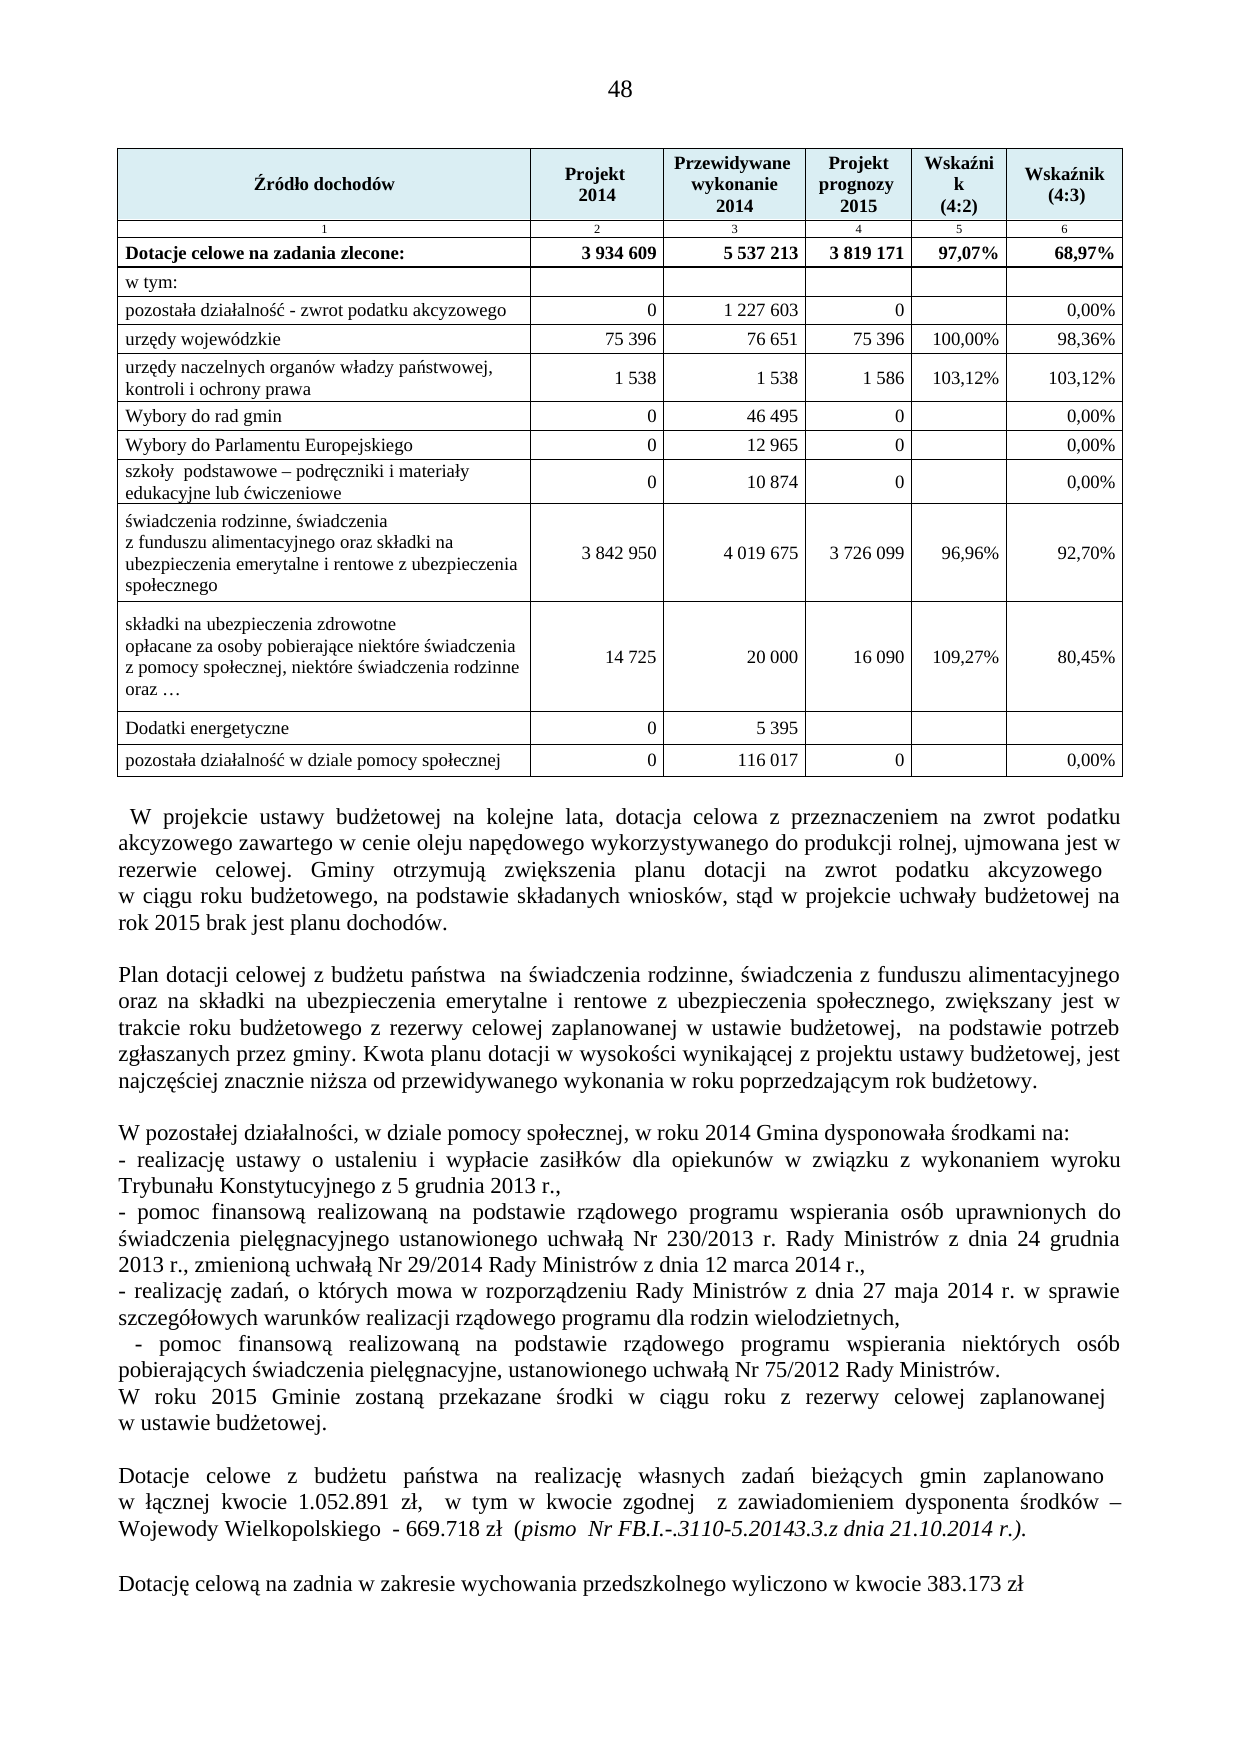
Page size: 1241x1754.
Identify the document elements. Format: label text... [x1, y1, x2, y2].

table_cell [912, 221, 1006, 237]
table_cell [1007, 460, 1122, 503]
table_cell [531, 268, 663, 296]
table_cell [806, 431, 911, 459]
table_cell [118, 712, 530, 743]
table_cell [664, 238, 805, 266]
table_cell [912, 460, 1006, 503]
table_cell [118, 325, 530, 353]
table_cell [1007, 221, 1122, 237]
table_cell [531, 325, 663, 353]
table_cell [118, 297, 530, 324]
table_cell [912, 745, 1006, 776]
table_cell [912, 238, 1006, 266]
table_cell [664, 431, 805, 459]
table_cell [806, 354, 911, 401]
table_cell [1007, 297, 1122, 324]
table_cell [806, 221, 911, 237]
text W pozostałej działalności, w dziale pomocy społecznej, w roku 2014 Gmina dysponowała środkami na: [118, 1119, 1122, 1146]
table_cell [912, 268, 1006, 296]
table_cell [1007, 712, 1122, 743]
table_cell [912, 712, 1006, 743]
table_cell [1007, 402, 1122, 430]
text - realizację zadań, o których mowa w rozporządzeniu Rady Ministrów z dnia 27 maja 2014 r. w sprawie szczegółowych warunków realizacji rządowego programu dla rodzin wielodzietnych, [118, 1277, 1122, 1330]
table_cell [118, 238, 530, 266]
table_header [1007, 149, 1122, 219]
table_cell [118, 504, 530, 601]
text Dotację celową na zadnia w zakresie wychowania przedszkolnego wyliczono w kwocie 383.173 zł [118, 1570, 1122, 1596]
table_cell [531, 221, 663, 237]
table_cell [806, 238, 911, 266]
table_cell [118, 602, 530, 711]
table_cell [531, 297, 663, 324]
text - realizację ustawy o ustaleniu i wypłacie zasiłków dla opiekunów w związku z wykonaniem wyroku Trybunału Konstytucyjnego z 5 grudnia 2013 r., [118, 1146, 1122, 1198]
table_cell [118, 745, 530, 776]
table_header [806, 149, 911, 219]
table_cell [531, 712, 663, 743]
text W roku 2015 Gminie zostaną przekazane środki w ciągu roku z rezerwy celowej zaplanowanej w ustawie budżetowej. [118, 1383, 1122, 1436]
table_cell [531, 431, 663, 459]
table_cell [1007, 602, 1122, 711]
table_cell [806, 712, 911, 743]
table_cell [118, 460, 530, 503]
text - pomoc finansową realizowaną na podstawie rządowego programu wspierania niektórych osób pobierających świadczenia pielęgnacyjne, ustanowionego uchwałą Nr 75/2012 Rady Ministrów. [118, 1330, 1122, 1383]
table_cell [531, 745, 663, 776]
text Plan dotacji celowej z budżetu państwa na świadczenia rodzinne, świadczenia z funduszu alimentacyjnego oraz na składki na ubezpieczenia emerytalne i rentowe z ubezpieczenia społecznego, zwiększany jest w trakcie roku budżetowego z rezerwy celowej zaplanowanej w ustawie budżetowej, na podstawie potrzeb zgłaszanych przez gminy. Kwota planu dotacji w wysokości wynikającej z projektu ustawy budżetowej, jest najczęściej znacznie niższa od przewidywanego wykonania w roku poprzedzającym rok budżetowy. [118, 961, 1122, 1093]
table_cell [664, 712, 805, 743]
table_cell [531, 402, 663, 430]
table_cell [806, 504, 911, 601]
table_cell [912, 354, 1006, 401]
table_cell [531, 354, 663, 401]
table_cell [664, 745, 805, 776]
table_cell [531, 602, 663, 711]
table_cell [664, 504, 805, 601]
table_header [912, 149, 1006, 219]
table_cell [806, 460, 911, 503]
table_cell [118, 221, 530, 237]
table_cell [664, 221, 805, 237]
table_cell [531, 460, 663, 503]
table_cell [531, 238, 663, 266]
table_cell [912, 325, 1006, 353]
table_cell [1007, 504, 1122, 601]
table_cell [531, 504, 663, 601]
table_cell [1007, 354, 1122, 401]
text - pomoc finansową realizowaną na podstawie rządowego programu wspierania osób uprawnionych do świadczenia pielęgnacyjnego ustanowionego uchwałą Nr 230/2013 r. Rady Ministrów z dnia 24 grudnia 2013 r., zmienioną uchwałą Nr 29/2014 Rady Ministrów z dnia 12 marca 2014 r., [118, 1198, 1122, 1277]
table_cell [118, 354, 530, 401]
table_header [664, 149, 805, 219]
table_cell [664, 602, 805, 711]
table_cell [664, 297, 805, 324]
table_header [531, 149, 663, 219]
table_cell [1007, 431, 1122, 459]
text W projekcie ustawy budżetowej na kolejne lata, dotacja celowa z przeznaczeniem na zwrot podatku akcyzowego zawartego w cenie oleju napędowego wykorzystywanego do produkcji rolnej, ujmowana jest w rezerwie celowej. Gminy otrzymują zwiększenia planu dotacji na zwrot podatku akcyzowego w ciągu roku budżetowego, na podstawie składanych wniosków, stąd w projekcie uchwały budżetowej na rok 2015 brak jest planu dochodów. [118, 803, 1122, 935]
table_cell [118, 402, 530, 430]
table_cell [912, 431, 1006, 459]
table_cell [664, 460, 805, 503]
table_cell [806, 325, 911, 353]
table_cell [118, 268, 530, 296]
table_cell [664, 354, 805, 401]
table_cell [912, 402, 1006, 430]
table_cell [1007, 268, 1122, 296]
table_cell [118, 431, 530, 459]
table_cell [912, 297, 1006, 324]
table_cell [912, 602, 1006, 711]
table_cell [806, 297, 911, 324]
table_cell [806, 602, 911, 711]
text Dotacje celowe z budżetu państwa na realizację własnych zadań bieżących gmin zaplanowano w łącznej kwocie 1.052.891 zł, w tym w kwocie zgodnej z zawiadomieniem dysponenta środków – Wojewody Wielkopolskiego - 669.718 zł (pismo Nr FB.I.-.3110-5.20143.3.z dnia 21.10.2014 r.). [118, 1462, 1122, 1541]
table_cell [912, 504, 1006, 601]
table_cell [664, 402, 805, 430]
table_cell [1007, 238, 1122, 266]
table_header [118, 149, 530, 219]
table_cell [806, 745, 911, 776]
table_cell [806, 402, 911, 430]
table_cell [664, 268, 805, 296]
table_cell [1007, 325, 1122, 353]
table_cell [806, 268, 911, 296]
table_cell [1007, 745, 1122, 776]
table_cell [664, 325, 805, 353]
